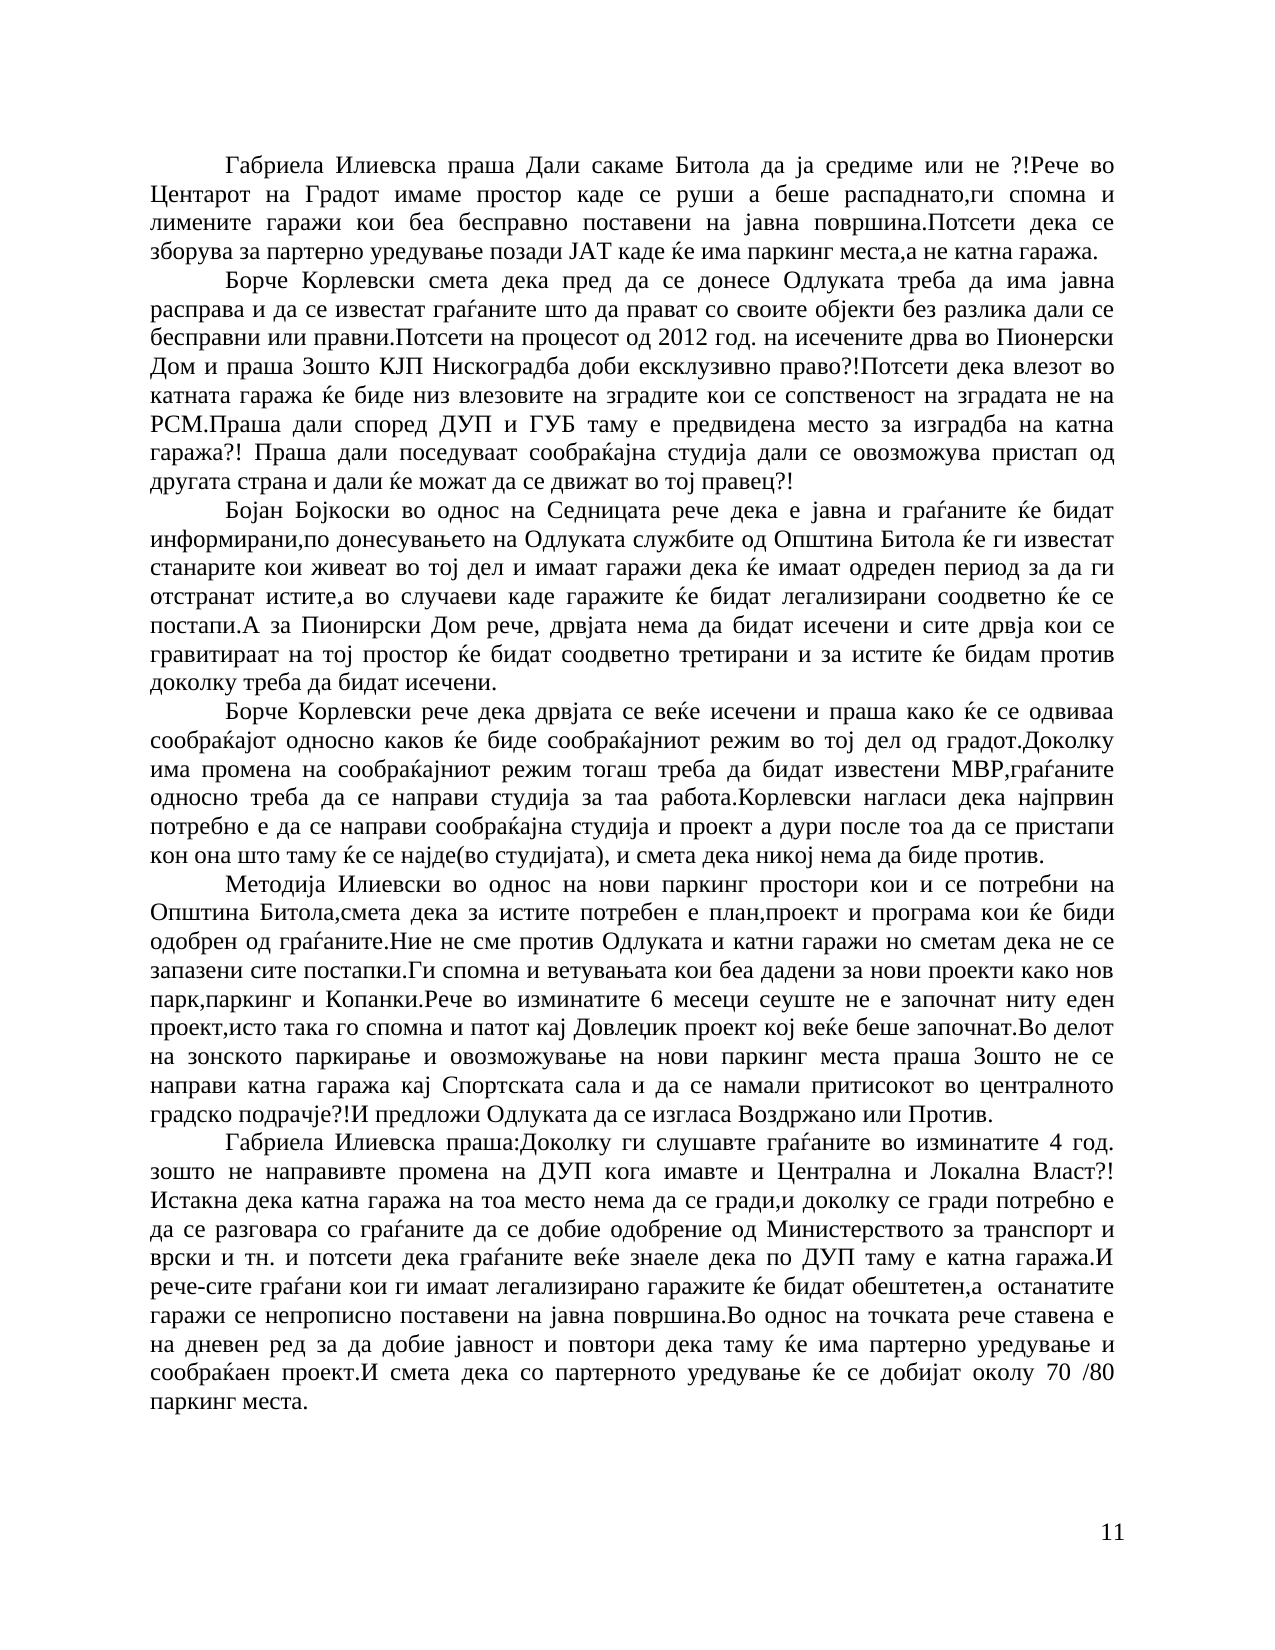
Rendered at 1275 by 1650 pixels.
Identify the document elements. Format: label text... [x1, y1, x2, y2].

text Габриела Илиевска праша:Доколку ги слушавте граѓаните во изминатите 4 год. зошто не направивте промена на ДУП кога имавте и Централна и Локална Власт?!Истакна дека катна гаража на тоа место нема да се гради,и доколку се гради потребно е да се разговара со граѓаните да се добие одобрение од Министерството за транспорт и врски и тн. и потсети дека граѓаните веќе знаеле дека по ДУП таму е катна гаража.И рече-сите граѓани кои ги имаат легализирано гаражите ќе бидат обештетен,а останатите гаражи се непрописно поставени на јавна површина.Во однос на точката рече ставена е на дневен ред за да добие јавност и повтори дека таму ќе има партерно уредување и сообраќаен проект.И смета дека со партерното уредување ќе се добијат околу 70 /80 паркинг места. [150, 1127, 1116, 1415]
text Габриела Илиевска праша Дали сакаме Битола да ја средиме или не ?!Рече во Центарот на Градот имаме простор каде се руши а беше распаднато,ги спомна и лимените гаражи кои беа бесправно поставени на јавна површина.Потсети дека се зборува за партерно уредување позади ЈАТ каде ќе има паркинг места,а не катна гаража. [150, 150, 1116, 265]
text Борче Корлевски смета дека пред да се донесе Одлуката треба да има јавна расправа и да се известат граѓаните што да прават со своите објекти без разлика дали се бесправни или правни.Потсети на процесот од 2012 год. на исечените дрва во Пионерски Дом и праша Зошто КЈП Нискоградба доби ексклузивно право?!Потсети дека влезот во катната гаража ќе биде низ влезовите на зградите кои се сопственост на зградата не на РСМ.Праша дали според ДУП и ГУБ таму е предвидена место за изградба на катна гаража?! Праша дали поседуваат сообраќајна студија дали се овозможува пристап од другата страна и дали ќе можат да се движат во тој правец?! [150, 265, 1116, 495]
text Бојан Бојкоски во однос на Седницата рече дека е јавна и граѓаните ќе бидат информирани,по донесувањето на Одлуката службите од Општина Битола ќе ги известат станарите кои живеат во тој дел и имаат гаражи дека ќе имаат одреден период за да ги отстранат истите,а во случаеви каде гаражите ќе бидат легализирани соодветно ќе се постапи.А за Пионирски Дом рече, дрвјата нема да бидат исечени и сите дрвја кои се гравитираат на тој простор ќе бидат соодветно третирани и за истите ќе бидам против доколку треба да бидат исечени. [150, 495, 1116, 696]
text Борче Корлевски рече дека дрвјата се веќе исечени и праша како ќе се одвиваа сообраќајот односно каков ќе биде сообраќајниот режим во тој дел од градот.Доколку има промена на сообраќајниот режим тогаш треба да бидат известени МВР,граѓаните односно треба да се направи студија за таа работа.Корлевски нагласи дека најпрвин потребно е да се направи сообраќајна студија и проект а дури после тоа да се пристапи кон она што таму ќе се најде(во студијата), и смета дека никој нема да биде против. [150, 696, 1116, 869]
text Методија Илиевски во однос на нови паркинг простори кои и се потребни на Општина Битола,смета дека за истите потребен е план,проект и програма кои ќе биди одобрен од граѓаните.Ние не сме против Одлуката и катни гаражи но сметам дека не се запазени сите постапки.Ги спомна и ветувањата кои беа дадени за нови проекти како нов парк,паркинг и Копанки.Рече во изминатите 6 месеци сеуште не е започнат ниту еден проект,исто така го спомна и патот кај Довлеџик проект кој веќе беше започнат.Во делот на зонското паркирање и овозможување на нови паркинг места праша Зошто не се направи катна гаража кај Спортската сала и да се намали притисокот во централното градско подрачје?!И предложи Одлуката да се изгласа Воздржано или Против. [150, 869, 1116, 1127]
